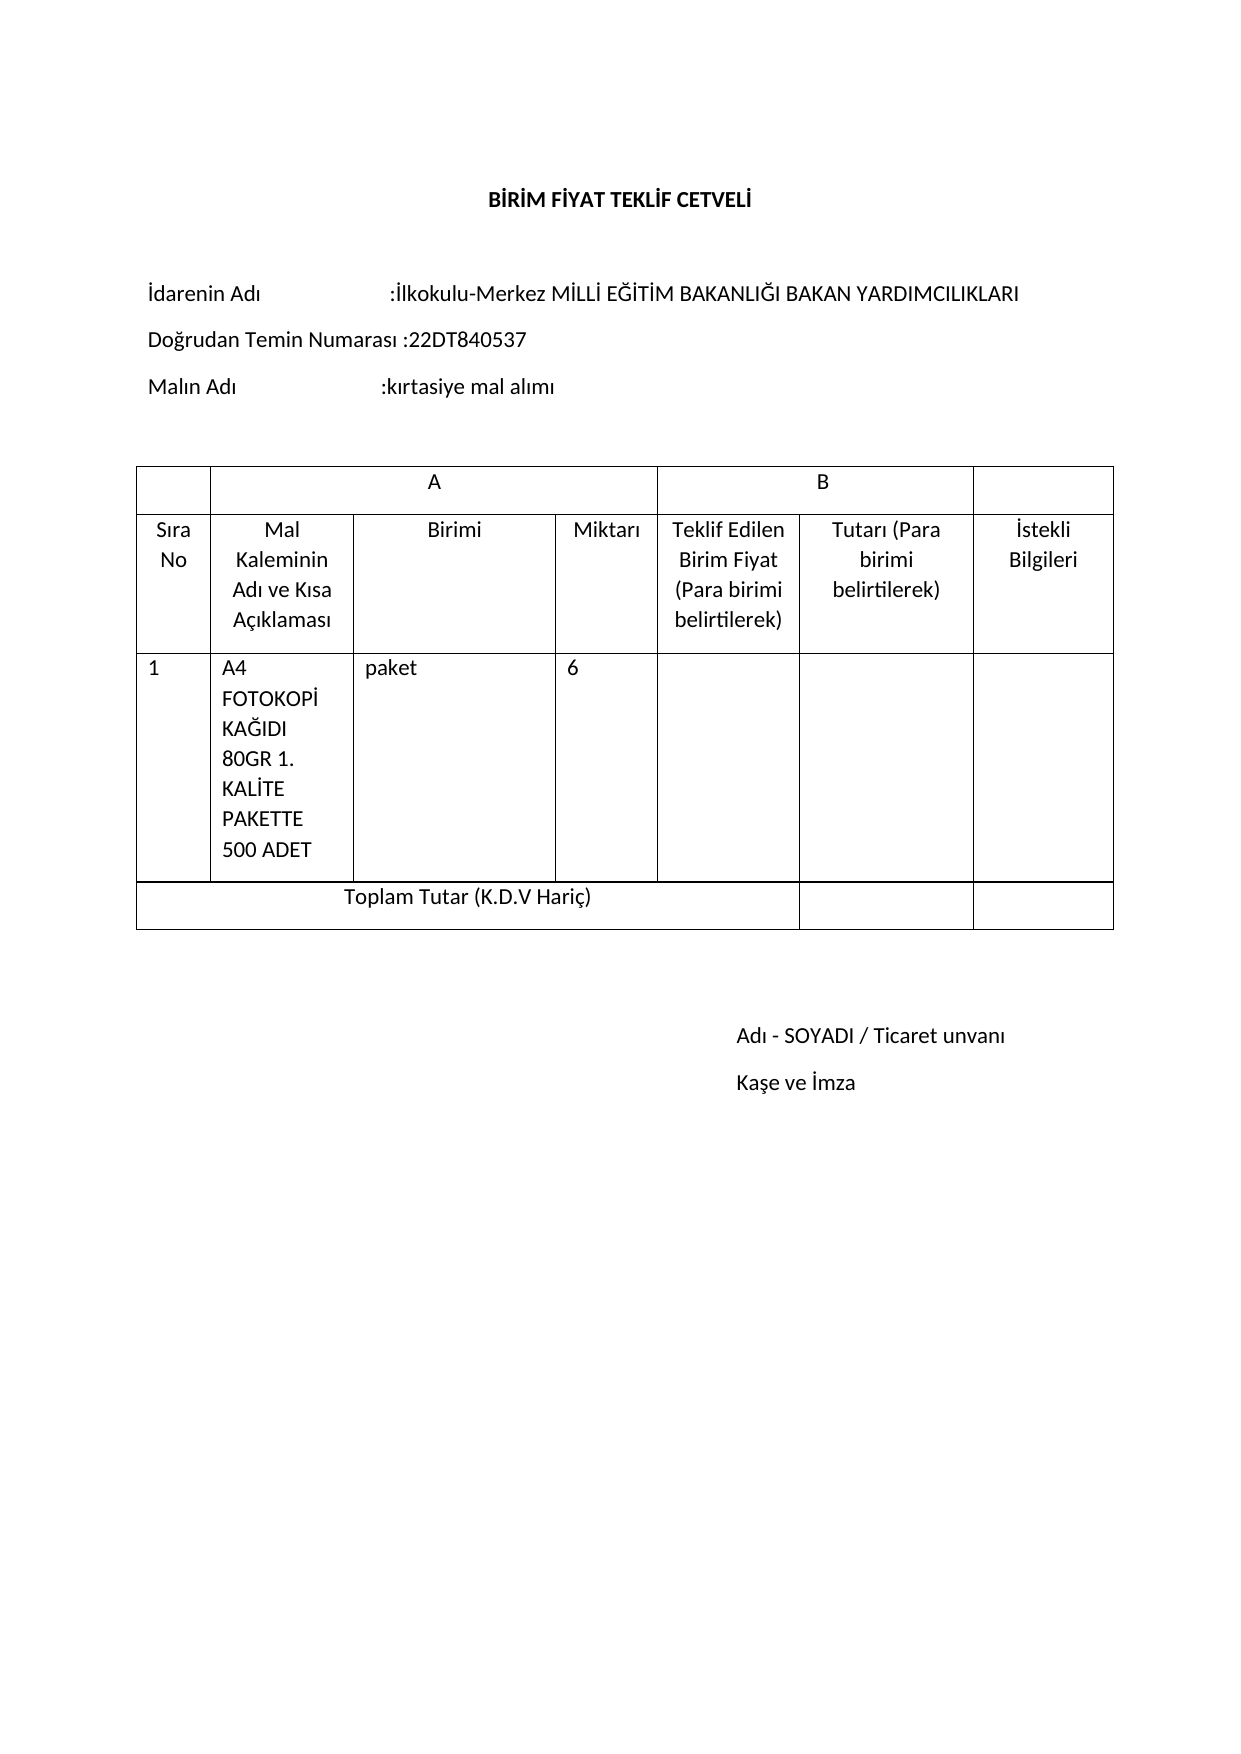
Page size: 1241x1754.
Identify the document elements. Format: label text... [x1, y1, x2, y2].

table_cell İstekli Bilgileri [974, 515, 1113, 652]
table_cell A4 FOTOKOPİ KAĞIDI 80GR 1. KALİTE PAKETTE 500 ADET [211, 654, 353, 881]
text Malın Adı :kırtasiye mal alımı [148, 372, 1093, 400]
table_cell 1 [137, 654, 210, 881]
table_cell Sıra No [137, 515, 210, 652]
table_cell Teklif Edilen Birim Fiyat (Para birimi belirtilerek) [658, 515, 799, 652]
table_cell Tutarı (Para birimi belirtilerek) [800, 515, 973, 652]
table_header Adı - SOYADI / Ticaret unvanı [729, 1021, 1093, 1068]
table_cell 6 [556, 654, 657, 881]
table_cell [658, 654, 799, 881]
table_cell Miktarı [556, 515, 657, 652]
text İdarenin Adı :İlkokulu-Merkez MİLLİ EĞİTİM BAKANLIĞI BAKAN YARDIMCILIKLARI [148, 279, 1093, 307]
table_cell Toplam Tutar (K.D.V Hariç) [137, 883, 799, 929]
table_cell [800, 883, 973, 929]
table_header [137, 467, 210, 514]
table_header [974, 467, 1113, 514]
table_header A [211, 467, 657, 514]
table_cell Kaşe ve İmza [729, 1068, 1093, 1115]
table_cell [974, 654, 1113, 881]
text BİRİM FİYAT TEKLİF CETVELİ [148, 185, 1093, 213]
table_cell paket [354, 654, 555, 881]
table_cell [974, 883, 1113, 929]
table_cell Mal Kaleminin Adı ve Kısa Açıklaması [211, 515, 353, 652]
text Doğrudan Temin Numarası :22DT840537 [148, 326, 1093, 353]
table_cell Birimi [354, 515, 555, 652]
table_header B [658, 467, 973, 514]
table_cell [800, 654, 973, 881]
